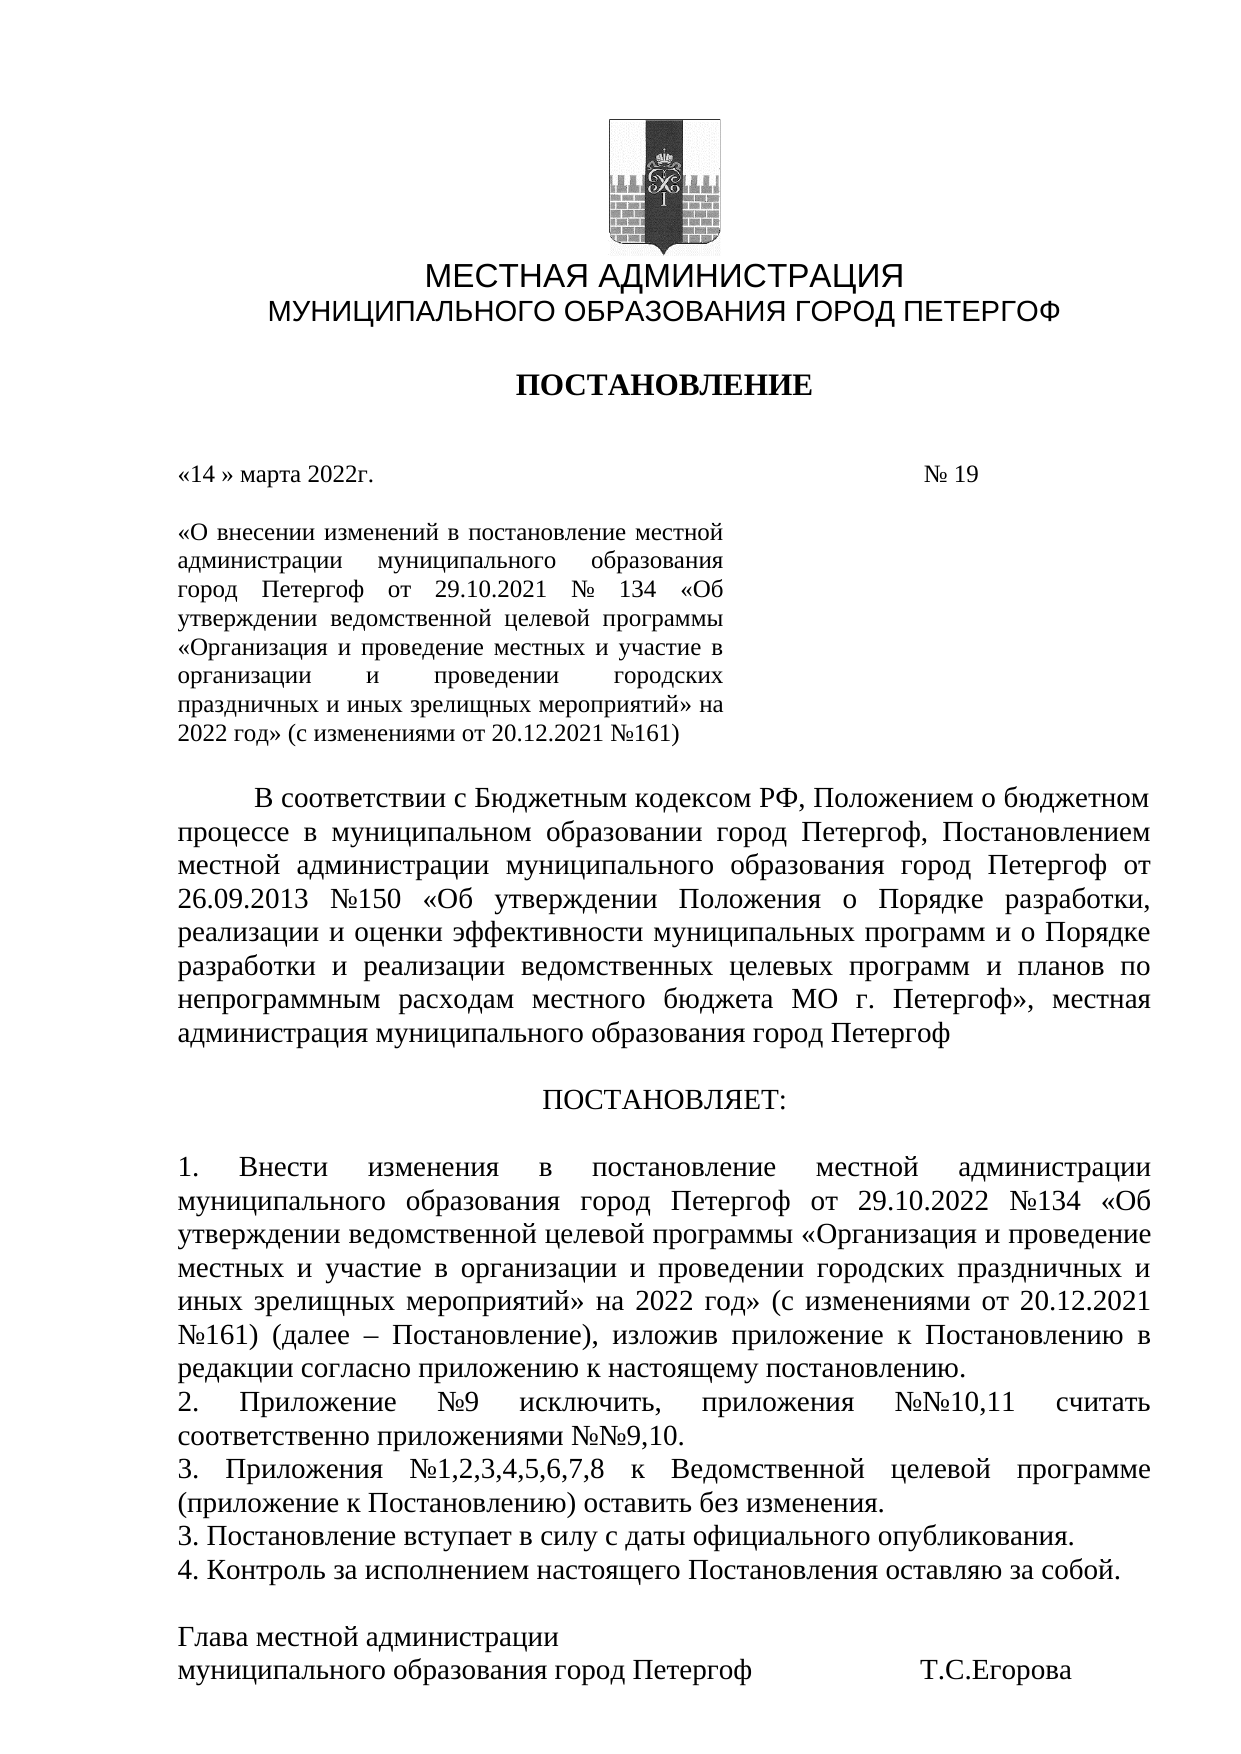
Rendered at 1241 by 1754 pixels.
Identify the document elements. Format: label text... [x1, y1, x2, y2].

text ПОСТАНОВЛЯЕТ: [177, 1082, 1152, 1116]
text МЕСТНАЯ АДМИНИСТРАЦИЯ [177, 256, 1152, 294]
text 3. Приложения №1,2,3,4,5,6,7,8 к Ведомственной целевой программе (приложение к Постановлению) оставить без изменения. [177, 1451, 1152, 1518]
text МУНИЦИПАЛЬНОГО ОБРАЗОВАНИЯ ГОРОД ПЕТЕРГОФ [177, 294, 1152, 328]
text муниципального образования город Петергоф Т.С.Егорова [177, 1652, 1152, 1686]
text ПОСТАНОВЛЕНИЕ [177, 366, 1152, 402]
text «О внесении изменений в постановление местной администрации муниципального образования город Петергоф от 29.10.2021 № 134 «Об утверждении ведомственной целевой программы «Организация и проведение местных и участие в организации и проведении городских праздничных и иных зрелищных мероприятий» на 2022 год» (с изменениями от 20.12.2021 №161) [177, 517, 723, 747]
text В соответствии с Бюджетным кодексом РФ, Положением о бюджетном процессе в муниципальном образовании город Петергоф, Постановлением местной администрации муниципального образования город Петергоф от 26.09.2013 №150 «Об утверждении Положения о Порядке разработки, реализации и оценки эффективности муниципальных программ и о Порядке разработки и реализации ведомственных целевых программ и планов по непрограммным расходам местного бюджета МО г. Петергоф», местная администрация муниципального образования город Петергоф [177, 780, 1152, 1049]
text 2. Приложение №9 исключить, приложения №№10,11 считать соответственно приложениями №№9,10. [177, 1384, 1152, 1451]
text «14 » марта 2022г. № 19 [177, 459, 1152, 488]
text 3. Постановление вступает в силу с даты официального опубликования. [177, 1518, 1152, 1552]
text Глава местной администрации [177, 1619, 1152, 1652]
picture [608, 118, 721, 256]
text 1. Внести изменения в постановление местной администрации муниципального образования город Петергоф от 29.10.2022 №134 «Об утверждении ведомственной целевой программы «Организация и проведение местных и участие в организации и проведении городских праздничных и иных зрелищных мероприятий» на 2022 год» (с изменениями от 20.12.2021 №161) (далее – Постановление), изложив приложение к Постановлению в редакции согласно приложению к настоящему постановлению. [177, 1149, 1152, 1384]
text 4. Контроль за исполнением настоящего Постановления оставляю за собой. [177, 1552, 1152, 1585]
